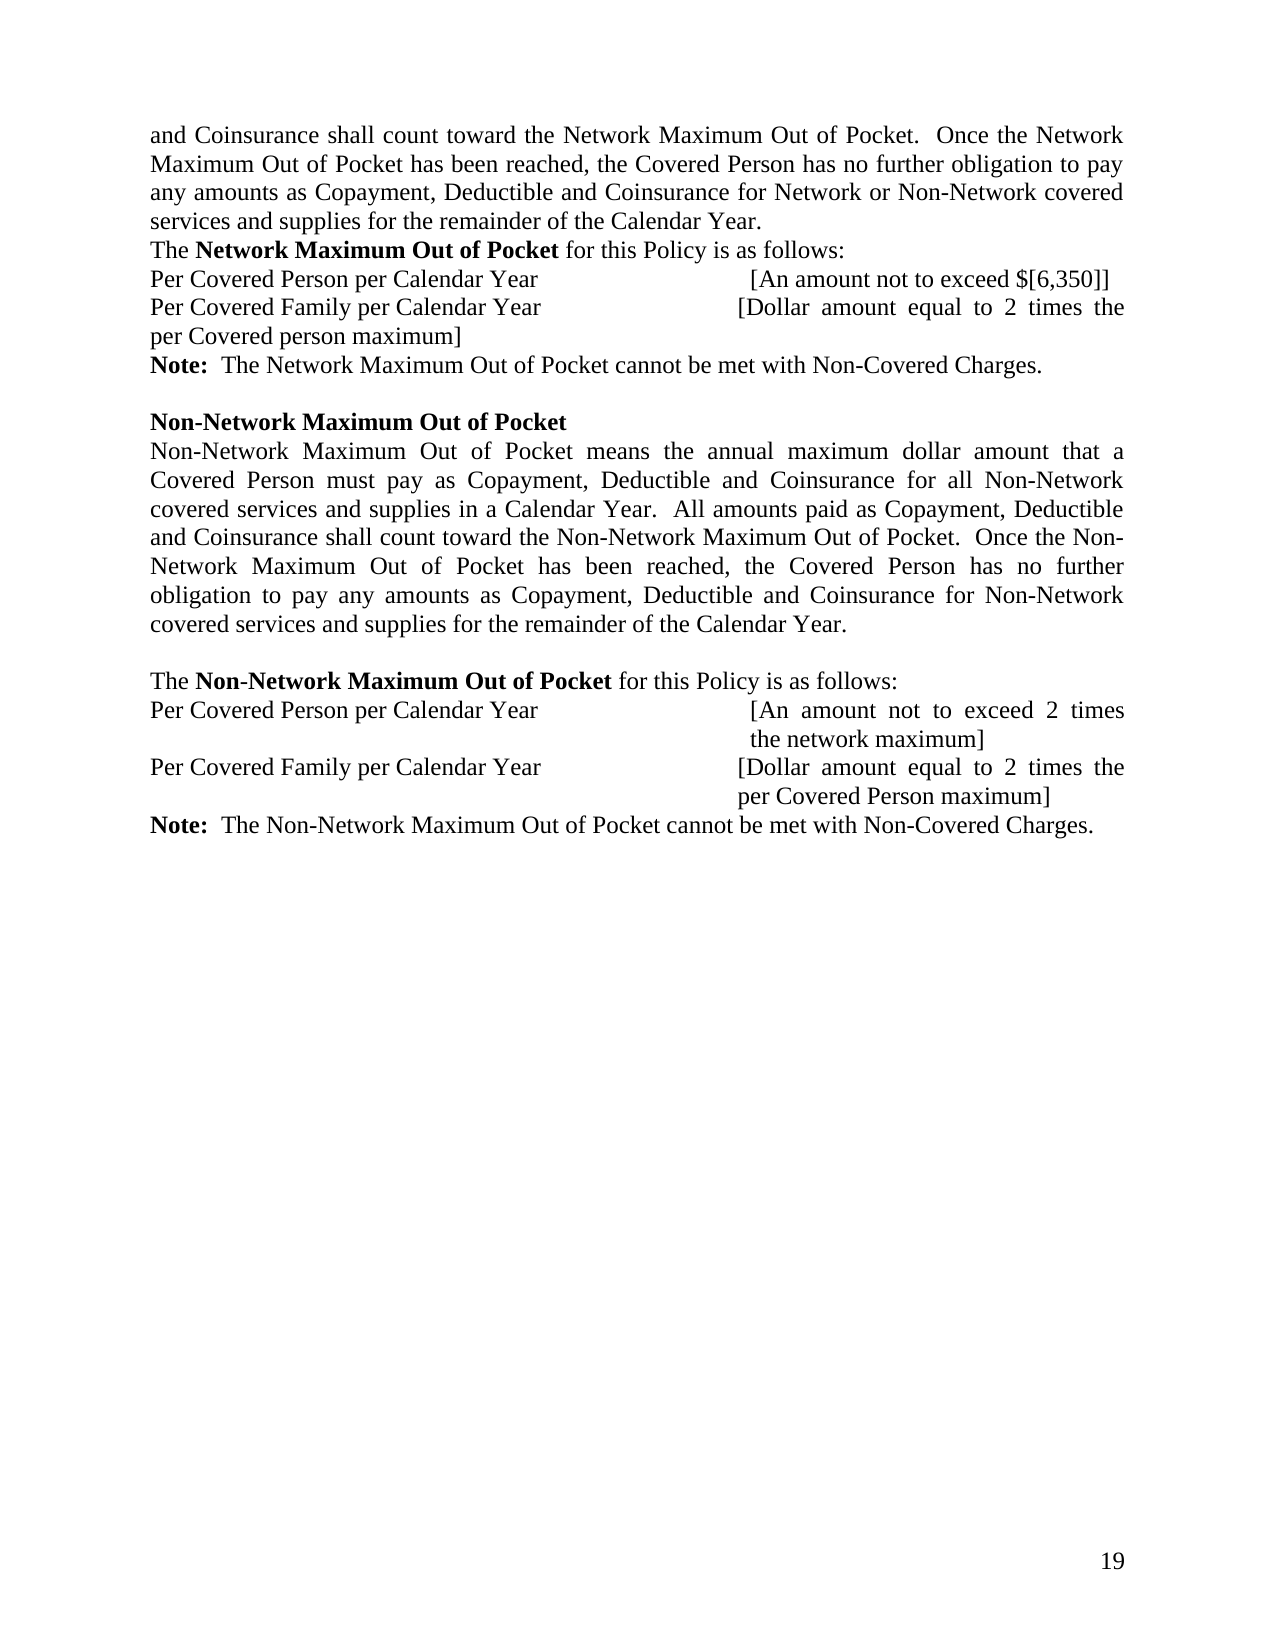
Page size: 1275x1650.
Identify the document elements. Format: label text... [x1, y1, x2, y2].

text Non-Network Maximum Out of Pocket [150, 407, 1125, 436]
text Note: The Non-Network Maximum Out of Pocket cannot be met with Non-Covered Charges. [150, 810, 1125, 839]
text Per Covered Family per Calendar Year [Dollar amount equal to 2 times the per Covered person maximum] [150, 292, 1125, 350]
text Per Covered Person per Calendar Year [An amount not to exceed $[6,350]] [150, 264, 1125, 292]
text Per Covered Family per Calendar Year [Dollar amount equal to 2 times the per Covered Person maximum] [150, 752, 1125, 810]
text The Non-Network Maximum Out of Pocket for this Policy is as follows: [150, 666, 1125, 695]
text Note: The Network Maximum Out of Pocket cannot be met with Non-Covered Charges. [150, 350, 1125, 379]
text Per Covered Person per Calendar Year [An amount not to exceed 2 times the network maximum] [150, 695, 1125, 752]
text The Network Maximum Out of Pocket for this Policy is as follows: [150, 235, 1125, 264]
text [150, 120, 1125, 235]
text Non-Network Maximum Out of Pocket means the annual maximum dollar amount that a Covered Person must pay as Copayment, Deductible and Coinsurance for all Non-Network covered services and supplies in a Calendar Year. All amounts paid as Copayment, Deductible and Coinsurance shall count toward the Non-Network Maximum Out of Pocket. Once the Non-Network Maximum Out of Pocket has been reached, the Covered Person has no further obligation to pay any amounts as Copayment, Deductible and Coinsurance for Non-Network covered services and supplies for the remainder of the Calendar Year. [150, 436, 1125, 637]
